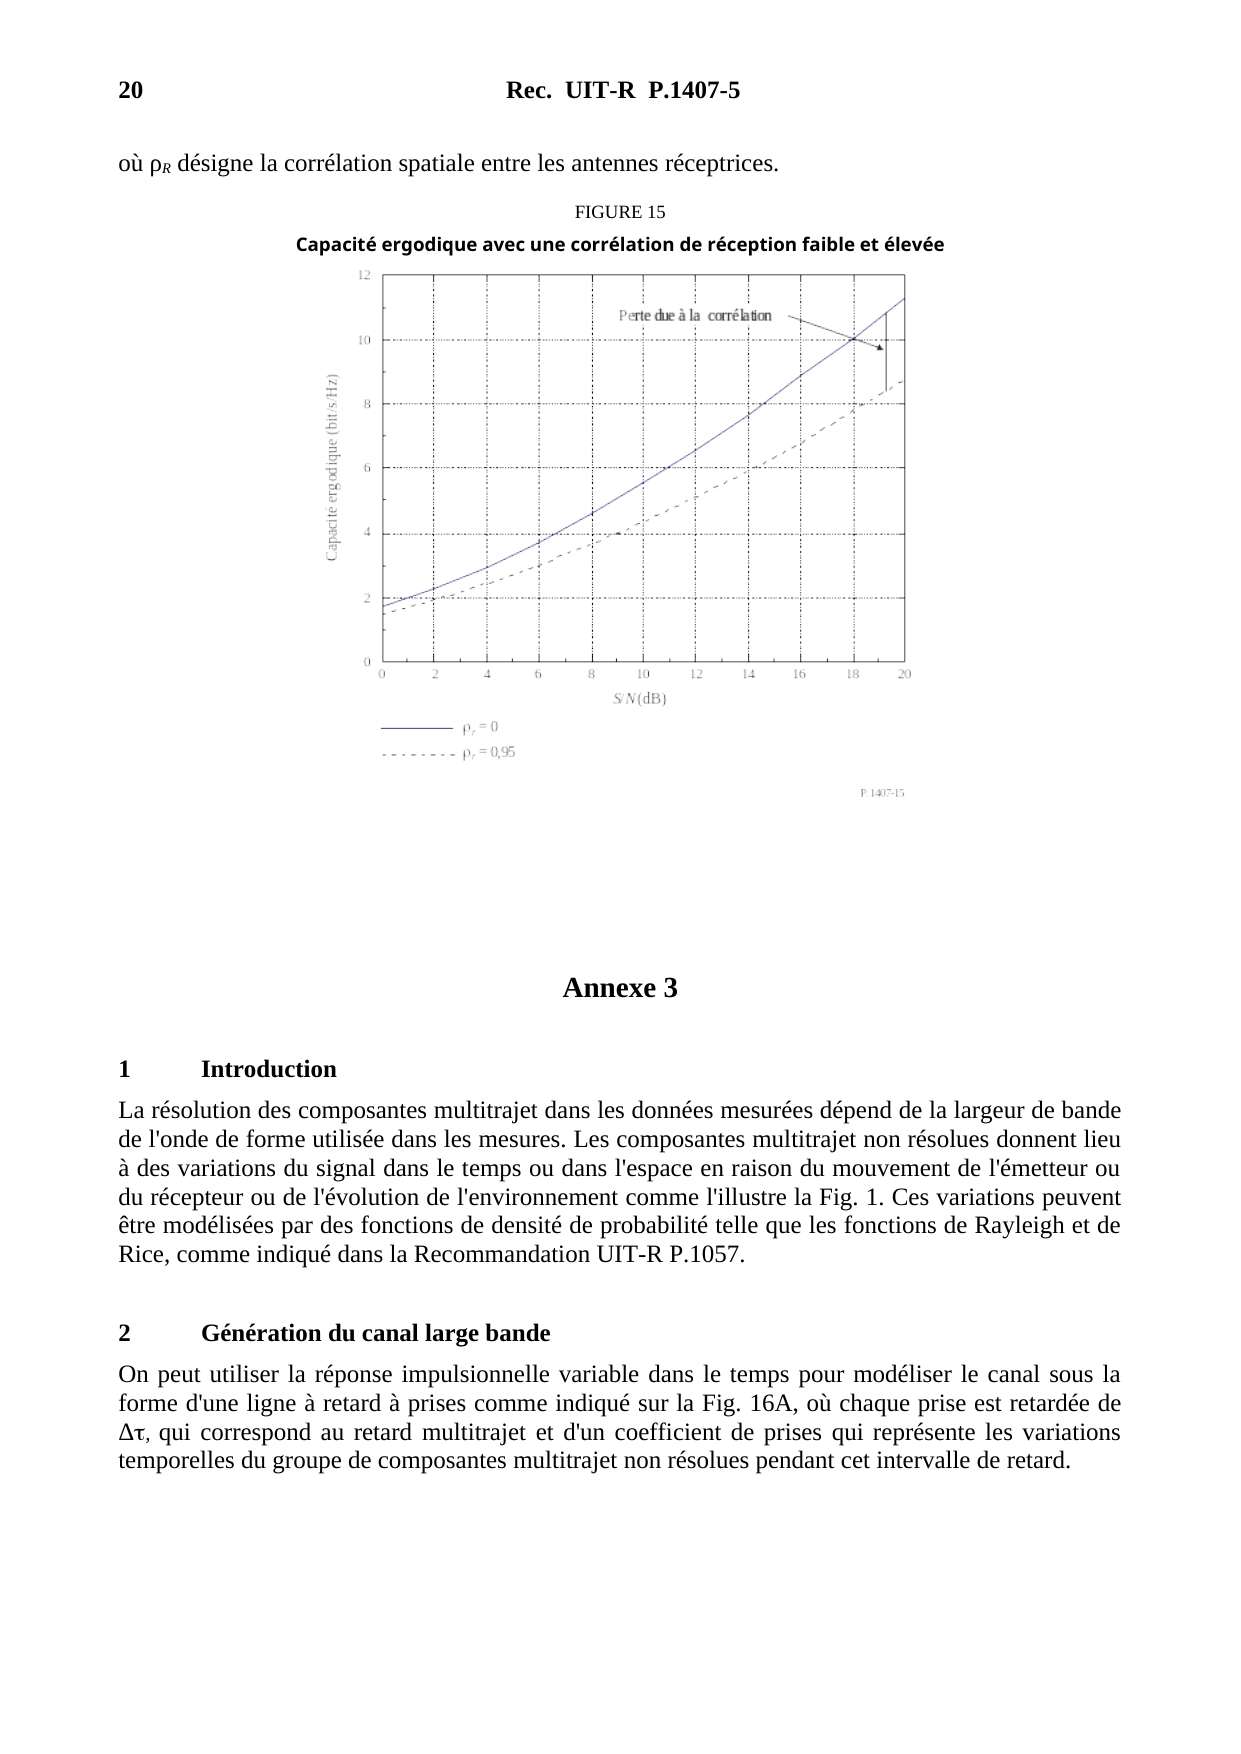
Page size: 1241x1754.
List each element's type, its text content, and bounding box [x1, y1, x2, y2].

subtitle 2 Génération du canal large bande [118, 1318, 1122, 1347]
subtitle 1 Introduction [118, 1054, 1122, 1083]
title Annexe 3 [118, 971, 1122, 1004]
text FIGURE 15 [118, 201, 1122, 223]
text On peut utiliser la réponse impulsionnelle variable dans le temps pour modéliser le canal sous la forme d'une ligne à retard à prises comme indiqué sur la Fig. 16A, où chaque prise est retardée de Δ, qui correspond au retard multitrajet et d'un coefficient de prises qui représente les variations temporelles du groupe de composantes multitrajet non résolues pendant cet intervalle de retard. [118, 1359, 1122, 1474]
title Capacité ergodique avec une corrélation de réception faible et élevée [118, 231, 1122, 257]
text La résolution des composantes multitrajet dans les données mesurées dépend de la largeur de bande de l'onde de forme utilisée dans les mesures. Les composantes multitrajet non résolues donnent lieu à des variations du signal dans le temps ou dans l'espace en raison du mouvement de l'émetteur ou du récepteur ou de l'évolution de l'environnement comme l'illustre la Fig. 1. Ces variations peuvent être modélisées par des fonctions de densité de probabilité telle que les fonctions de Rayleigh et de Rice, comme indiqué dans la Recommandation UIT-R P.1057. [118, 1095, 1122, 1268]
text où ρR désigne la corrélation spatiale entre les antennes réceptrices. [118, 148, 1122, 176]
